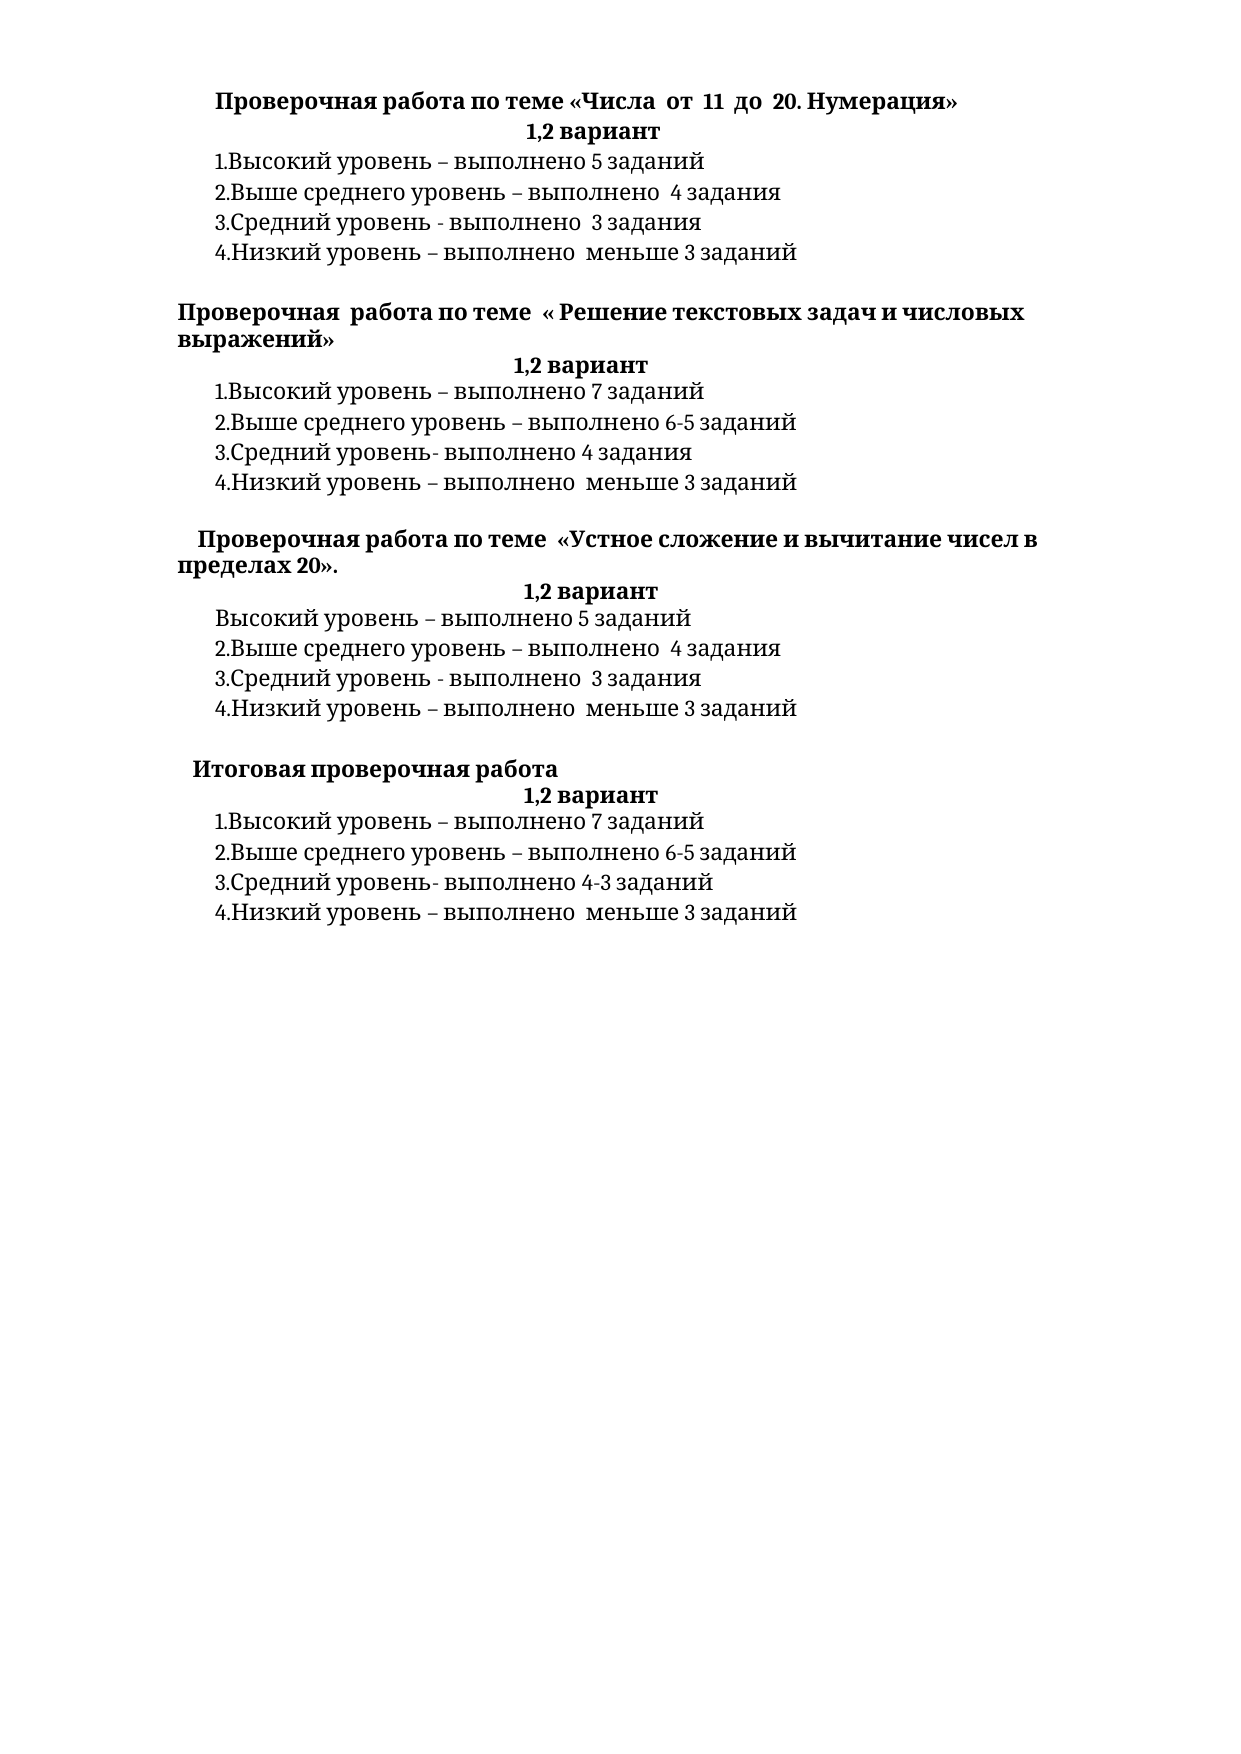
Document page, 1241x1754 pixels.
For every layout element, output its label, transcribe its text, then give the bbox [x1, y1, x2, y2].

text 3.Средний уровень - выполнено 3 задания [215, 666, 1152, 692]
text Проверочная работа по теме «Числа от 11 до 20. Нумерация» [215, 89, 1152, 115]
text Высокий уровень – выполнено 5 заданий [215, 605, 1152, 632]
text 1,2 вариант [177, 783, 1152, 809]
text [215, 240, 1152, 266]
text 4.Низкий уровень – выполнено меньше 3 заданий [215, 470, 1152, 496]
text 4.Низкий уровень – выполнено меньше 3 заданий [215, 900, 1152, 926]
text 2.Выше среднего уровень – выполнено 6-5 заданий [215, 839, 1152, 866]
text 3.Средний уровень - выполнено 3 задания [215, 209, 1152, 236]
text 1.Высокий уровень – выполнено 7 заданий [215, 809, 1152, 836]
text 1,2 вариант [177, 579, 1152, 605]
text 3.Средний уровень- выполнено 4 задания [215, 439, 1152, 466]
text 4.Низкий уровень – выполнено меньше 3 заданий [215, 696, 1152, 722]
text 3.Средний уровень- выполнено 4-3 заданий [215, 869, 1152, 896]
text 1,2 вариант [215, 119, 1152, 145]
text Проверочная работа по теме « Решение текстовых задач и числовых выражений» [177, 300, 1152, 353]
text 2.Выше среднего уровень – выполнено 6-5 заданий [215, 409, 1152, 436]
text 2.Выше среднего уровень – выполнено 4 задания [215, 636, 1152, 662]
text Итоговая проверочная работа [177, 756, 1152, 783]
text 1.Высокий уровень – выполнено 5 заданий [215, 149, 1152, 175]
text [215, 179, 1152, 206]
text 1.Высокий уровень – выполнено 7 заданий [215, 379, 1152, 406]
text 1,2 вариант [177, 353, 1152, 379]
text Проверочная работа по теме «Устное сложение и вычитание чисел в пределах 20». [177, 526, 1152, 579]
